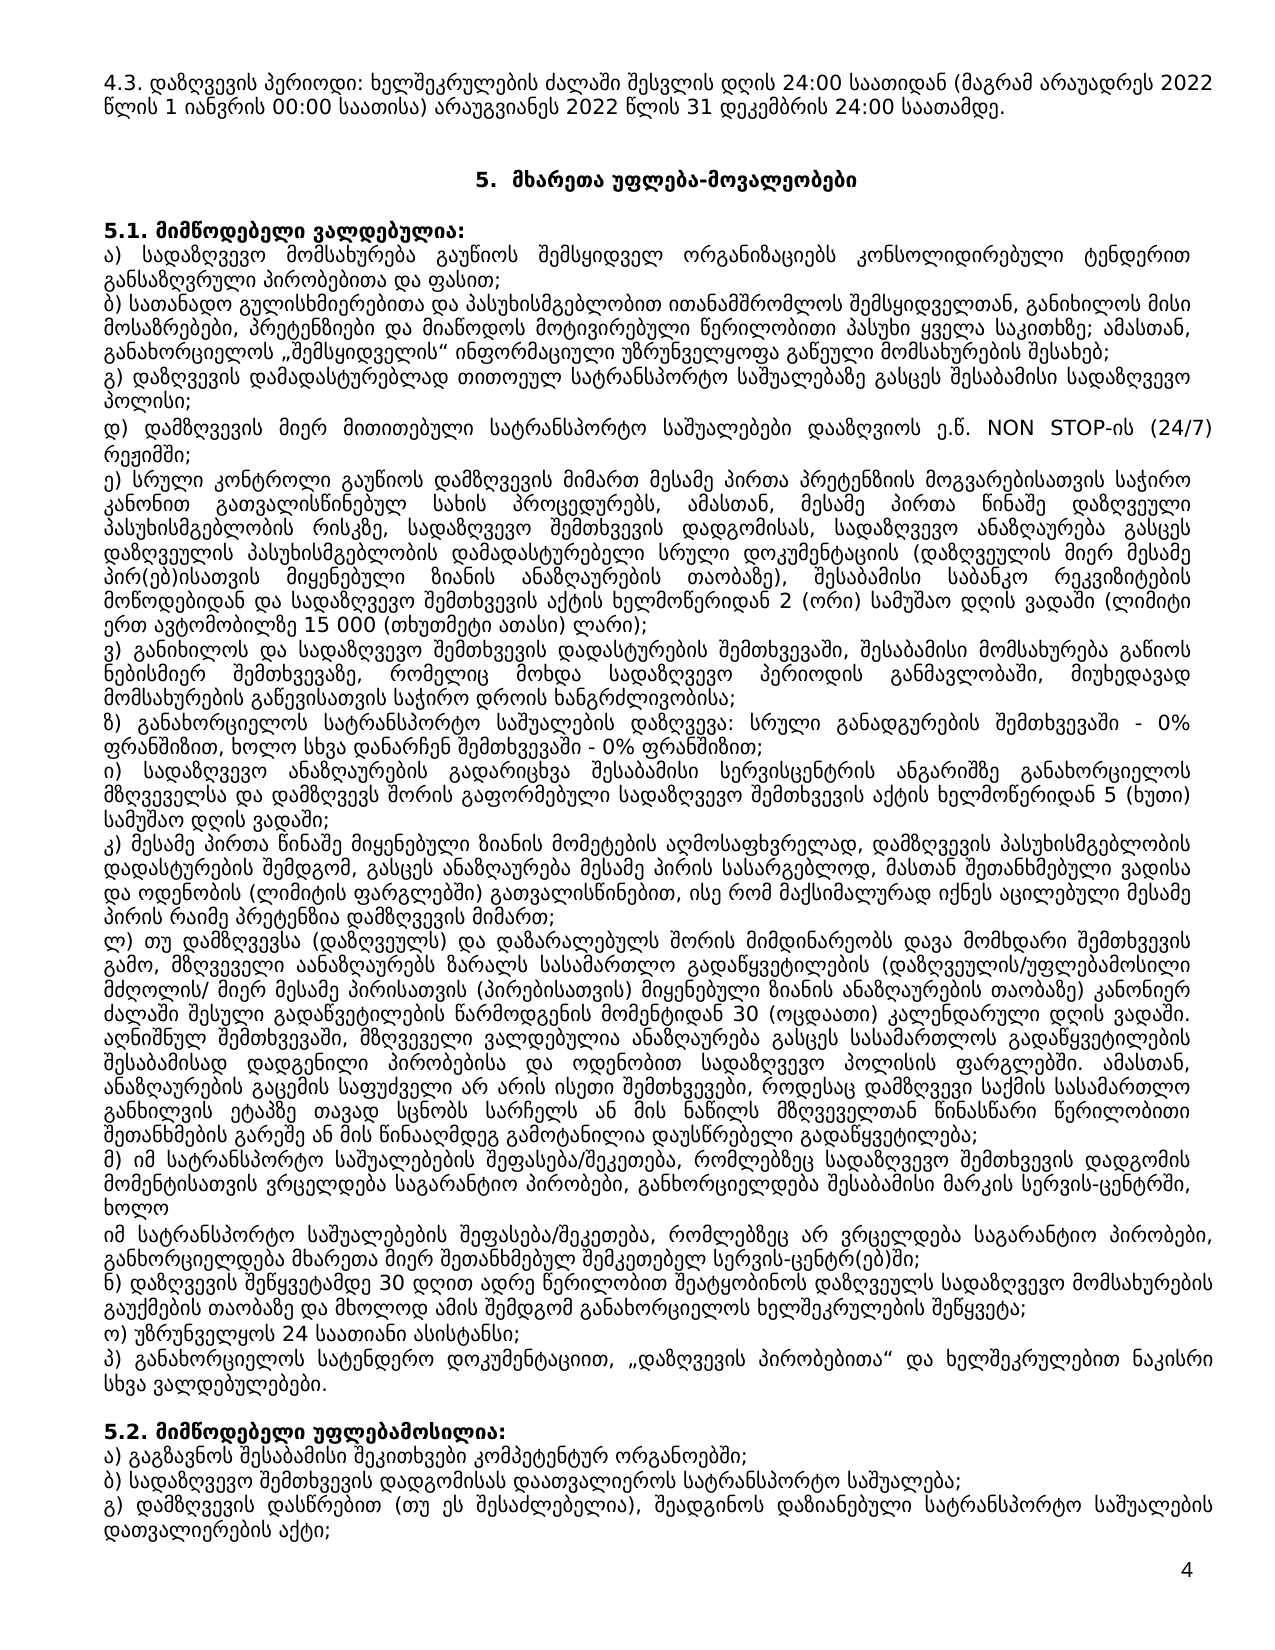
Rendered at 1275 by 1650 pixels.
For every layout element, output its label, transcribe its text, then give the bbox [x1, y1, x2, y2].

text 4.3. დაზღვევის პერიოდი: ხელშეკრულების ძალაში შესვლის დღის 24:00 საათიდან (მაგრამ არაუადრეს 2022 წლის 1 იანვრის 00:00 საათისა) არაუგვიანეს 2022 წლის 31 დეკემბრის 24:00 საათამდე. [103, 71, 1214, 119]
text ო) უზრუნველყოს 24 საათიანი ასისტანსი; [103, 1320, 1214, 1347]
text ვ) განიხილოს და სადაზღვევო შემთხვევის დადასტურების შემთხვევაში, შესაბამისი მომსახურება გაწიოს ნებისმიერ შემთხვევაზე, რომელიც მოხდა სადაზღვევო პერიოდის განმავლობაში, მიუხედავად მომსახურების გაწევისათვის საჭირო დროის ხანგრძლივობისა; [103, 638, 1192, 711]
text პ) განახორციელოს სატენდერო დოკუმენტაციით, „დაზღვევის პირობებითა“ და ხელშეკრულებით ნაკისრი სხვა ვალდებულებები. [103, 1347, 1214, 1396]
text მ) იმ სატრანსპორტო საშუალებების შეფასება/შეკეთება, რომლებზეც სადაზღვევო შემთხვევის დადგომის მომენტისათვის ვრცელდება საგარანტიო პირობები, განხორციელდება შესაბამისი მარკის სერვის-ცენტრში, ხოლო [103, 1148, 1192, 1220]
text ე) სრული კონტროლი გაუწიოს დამზღვევის მიმართ მესამე პირთა პრეტენზიის მოგვარებისათვის საჭირო კანონით გათვალისწინებულ სახის პროცედურებს, ამასთან, მესამე პირთა წინაშე დაზღვეული პასუხისმგებლობის რისკზე, სადაზღვევო შემთხვევის დადგომისას, სადაზღვევო ანაზღაურება გასცეს დაზღვეულის პასუხისმგებლობის დამადასტურებელი სრული დოკუმენტაციის (დაზღვეულის მიერ მესამე პირ(ებ)ისათვის მიყენებული ზიანის ანაზღაურების თაობაზე), შესაბამისი საბანკო რეკვიზიტების მოწოდებიდან და სადაზღვევო შემთხვევის აქტის ხელმოწერიდან 2 (ორი) სამუშაო დღის ვადაში (ლიმიტი ერთ ავტომობილზე 15 000 (თხუთმეტი ათასი) ლარი); [103, 468, 1192, 638]
text ბ) სათანადო გულისხმიერებითა და პასუხისმგებლობით ითანამშრომლოს შემსყიდველთან, განიხილოს მისი მოსაზრებები, პრეტენზიები და მიაწოდოს მოტივირებული წერილობითი პასუხი ყველა საკითხზე; ამასთან, განახორციელოს „შემსყიდველის“ ინფორმაციული უზრუნველყოფა გაწეული მომსახურების შესახებ; [103, 292, 1192, 365]
text 5.1. მიმწოდებელი ვალდებულია: [103, 219, 1214, 243]
subtitle 5.2. მიმწოდებელი უფლებამოსილია: [103, 1420, 1214, 1444]
text გ) დამზღვევის დასწრებით (თუ ეს შესაძლებელია), შეადგინოს დაზიანებული სატრანსპორტო საშუალების დათვალიერების აქტი; [103, 1493, 1214, 1542]
text ა) სადაზღვევო მომსახურება გაუწიოს შემსყიდველ ორგანიზაციებს კონსოლიდირებული ტენდერით განსაზღვრული პირობებითა და ფასით; [103, 243, 1192, 292]
text ლ) თუ დამზღვევსა (დაზღვეულს) და დაზარალებულს შორის მიმდინარეობს დავა მომხდარი შემთხვევის გამო, მზღვეველი აანაზღაურებს ზარალს სასამართლო გადაწყვეტილების (დაზღვეულის/უფლებამოსილი მძღოლის/ მიერ მესამე პირისათვის (პირებისათვის) მიყენებული ზიანის ანაზღაურების თაობაზე) კანონიერ ძალაში შესული გადაწვეტილების წარმოდგენის მომენტიდან 30 (ოცდაათი) კალენდარული დღის ვადაში. აღნიშნულ შემთხვევაში, მზღვეველი ვალდებულია ანაზღაურება გასცეს სასამართლოს გადაწყვეტილების შესაბამისად დადგენილი პირობებისა და ოდენობით სადაზღვევო პოლისის ფარგლებში. ამასთან, ანაზღაურების გაცემის საფუძველი არ არის ისეთი შემთხვევები, როდესაც დამზღვევი საქმის სასამართლო განხილვის ეტაპზე თავად სცნობს სარჩელს ან მის ნაწილს მზღვეველთან წინასწარი წერილობითი შეთანხმების გარეშე ან მის წინააღმდეგ გამოტანილია დაუსწრებელი გადაწყვეტილება; [103, 929, 1192, 1148]
text ა) გაგზავნოს შესაბამისი შეკითხვები კომპეტენტურ ორგანოებში; [103, 1444, 1214, 1469]
text დ) დამზღვევის მიერ მითითებული სატრანსპორტო საშუალებები დააზღვიოს ე.წ. NON STOP-ის (24/7) რეჟიმში; [103, 413, 1214, 468]
text გ) დაზღვევის დამადასტურებლად თითოეულ სატრანსპორტო საშუალებაზე გასცეს შესაბამისი სადაზღვევო პოლისი; [103, 365, 1192, 413]
text ი) სადაზღვევო ანაზღაურების გადარიცხვა შესაბამისი სერვისცენტრის ანგარიშზე განახორციელოს მზღვეველსა და დამზღვევს შორის გაფორმებული სადაზღვევო შემთხვევის აქტის ხელმოწერიდან 5 (ხუთი) სამუშაო დღის ვადაში; [103, 759, 1192, 832]
text იმ სატრანსპორტო საშუალებების შეფასება/შეკეთება, რომლებზეც არ ვრცელდება საგარანტიო პირობები, განხორციელდება მხარეთა მიერ შეთანხმებულ შემკეთებელ სერვის-ცენტრ(ებ)ში; [103, 1223, 1214, 1271]
text ნ) დაზღვევის შეწყვეტამდე 30 დღით ადრე წერილობით შეატყობინოს დაზღვეულს სადაზღვევო მომსახურების გაუქმების თაობაზე და მხოლოდ ამის შემდგომ განახორციელოს ხელშეკრულების შეწყვეტა; [103, 1271, 1214, 1320]
text კ) მესამე პირთა წინაშე მიყენებული ზიანის მომეტების აღმოსაფხვრელად, დამზღვევის პასუხისმგებლობის დადასტურების შემდგომ, გასცეს ანაზღაურება მესამე პირის სასარგებლოდ, მასთან შეთანხმებული ვადისა და ოდენობის (ლიმიტის ფარგლებში) გათვალისწინებით, ისე რომ მაქსიმალურად იქნეს აცილებული მესამე პირის რაიმე პრეტენზია დამზღვევის მიმართ; [103, 832, 1192, 929]
text ბ) სადაზღვევო შემთხვევის დადგომისას დაათვალიეროს სატრანსპორტო საშუალება; [103, 1469, 1214, 1493]
subtitle 5. მხარეთა უფლება-მოვალეობები [139, 168, 1194, 192]
text ზ) განახორციელოს სატრანსპორტო საშუალების დაზღვევა: სრული განადგურების შემთხვევაში - 0% ფრანშიზით, ხოლო სხვა დანარჩენ შემთხვევაში - 0% ფრანშიზით; [103, 711, 1192, 759]
